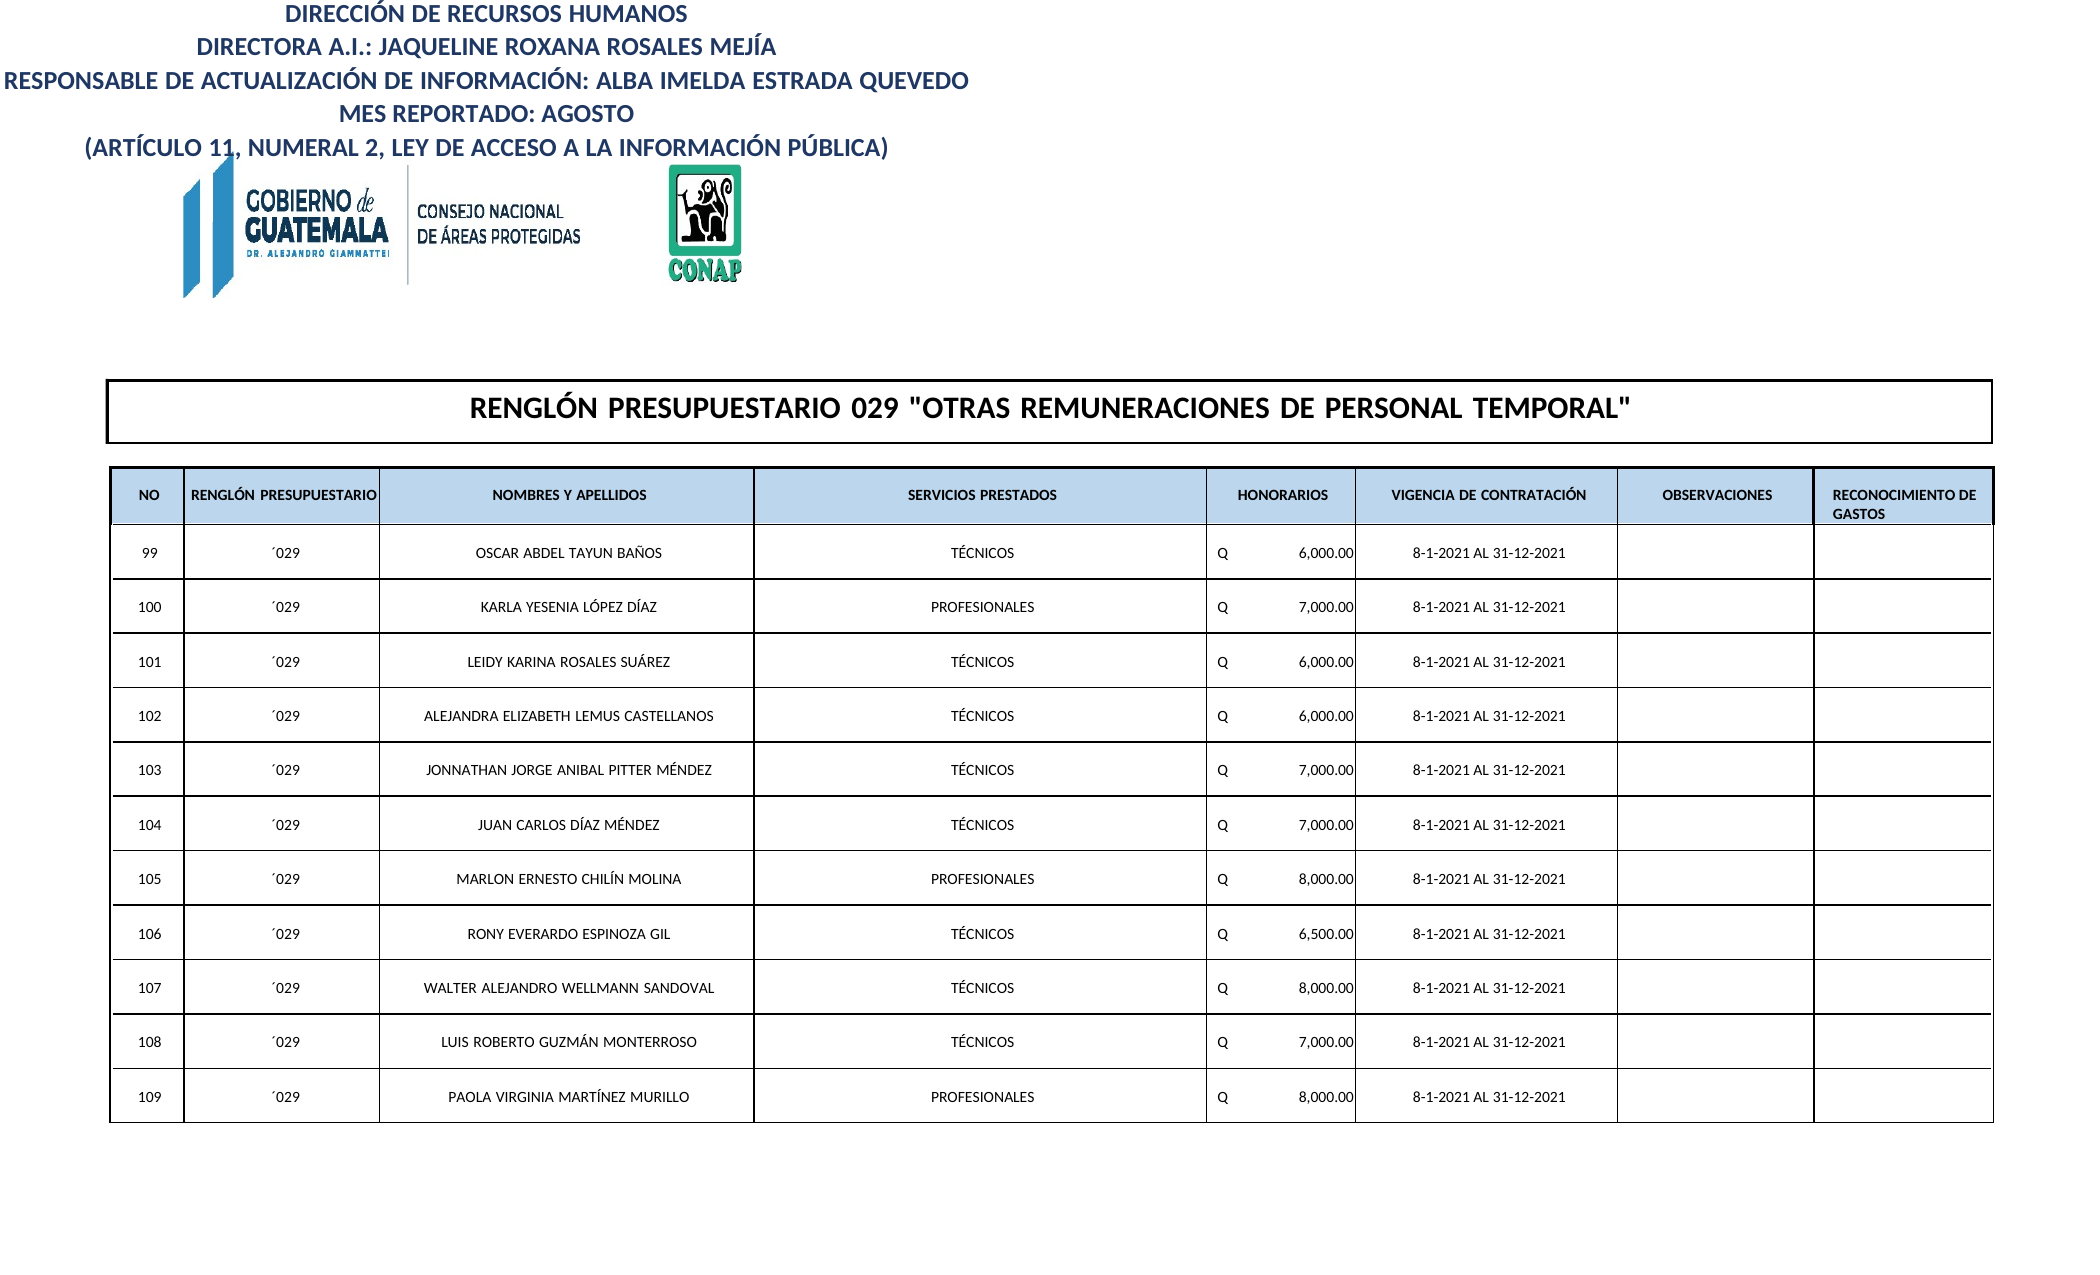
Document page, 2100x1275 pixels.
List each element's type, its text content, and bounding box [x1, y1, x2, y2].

table_cell 8-1-2021 AL 31-12-2021 [1356, 743, 1617, 795]
table_header RECONOCIMIENTO DE GASTOS [1815, 469, 1992, 523]
table_cell ALEJANDRA ELIZABETH LEMUS CASTELLANOS [380, 688, 753, 741]
table_cell TÉCNICOS [755, 634, 1206, 687]
table_cell 7,000.00 [1260, 797, 1355, 850]
table_cell [1618, 797, 1813, 850]
table_cell WALTER ALEJANDRO WELLMANN SANDOVAL [380, 960, 753, 1013]
table_cell ´029 [185, 688, 379, 741]
table_cell [1618, 960, 1813, 1013]
table_cell 8,000.00 [1260, 851, 1355, 904]
table_cell 102 [111, 687, 183, 741]
table_cell 109 [111, 1068, 183, 1122]
table_cell PROFESIONALES [755, 1069, 1206, 1122]
table_cell ´029 [185, 1069, 379, 1122]
table_cell 106 [111, 904, 183, 959]
table_cell 8-1-2021 AL 31-12-2021 [1356, 580, 1617, 632]
table_cell [1618, 743, 1813, 795]
table_cell 105 [111, 850, 183, 904]
table_cell TÉCNICOS [755, 525, 1206, 578]
table_cell Q [1207, 1015, 1260, 1067]
table_cell LUIS ROBERTO GUZMÁN MONTERROSO [380, 1015, 753, 1067]
table_cell 7,000.00 [1260, 580, 1355, 632]
table_cell ´029 [185, 634, 379, 687]
table_cell [1618, 525, 1813, 578]
table_cell ´029 [185, 1015, 379, 1067]
table_cell [1815, 687, 1993, 741]
table_cell TÉCNICOS [755, 1015, 1206, 1067]
table_cell [1815, 850, 1993, 904]
table_cell [1618, 1015, 1813, 1067]
table_cell [1618, 906, 1813, 959]
table_cell Q [1207, 906, 1260, 959]
table_header HONORARIOS [1207, 469, 1355, 523]
table_cell PROFESIONALES [755, 851, 1206, 904]
table_header OBSERVACIONES [1618, 469, 1812, 523]
table_cell TÉCNICOS [755, 960, 1206, 1013]
table_cell [1815, 741, 1993, 795]
table_cell 6,000.00 [1260, 688, 1355, 741]
table_cell 7,000.00 [1260, 743, 1355, 795]
table_cell [1815, 795, 1993, 850]
table_cell [1815, 904, 1993, 959]
table_cell Q [1207, 851, 1260, 904]
table_cell ´029 [185, 580, 379, 632]
table_cell 100 [111, 578, 183, 632]
table_cell ´029 [185, 906, 379, 959]
table_cell KARLA YESENIA LÓPEZ DÍAZ [380, 580, 753, 632]
table_cell [1815, 578, 1993, 632]
table_cell 6,000.00 [1260, 634, 1355, 687]
table_cell 108 [111, 1013, 183, 1067]
table_cell JUAN CARLOS DÍAZ MÉNDEZ [380, 797, 753, 850]
table_cell 8-1-2021 AL 31-12-2021 [1356, 1069, 1617, 1122]
table_cell 8-1-2021 AL 31-12-2021 [1356, 525, 1617, 578]
table_header SERVICIOS PRESTADOS [755, 469, 1206, 523]
table_cell 99 [111, 525, 183, 578]
table_cell [1815, 959, 1993, 1013]
table_cell [1815, 1013, 1993, 1067]
table_cell 107 [111, 959, 183, 1013]
table_cell ´029 [185, 851, 379, 904]
table_cell 8-1-2021 AL 31-12-2021 [1356, 634, 1617, 687]
table_cell TÉCNICOS [755, 906, 1206, 959]
table_cell 6,500.00 [1260, 906, 1355, 959]
table_cell 8-1-2021 AL 31-12-2021 [1356, 1015, 1617, 1067]
table_cell Q [1207, 688, 1260, 741]
table_cell Q [1207, 797, 1260, 850]
table_cell ´029 [185, 743, 379, 795]
table_cell [1618, 851, 1813, 904]
table_cell [1815, 632, 1993, 687]
table_cell [1618, 688, 1813, 741]
table_header VIGENCIA DE CONTRATACIÓN [1356, 469, 1617, 523]
table_cell JONNATHAN JORGE ANIBAL PITTER MÉNDEZ [380, 743, 753, 795]
table_cell 8-1-2021 AL 31-12-2021 [1356, 797, 1617, 850]
table_cell PAOLA VIRGINIA MARTÍNEZ MURILLO [380, 1069, 753, 1122]
picture [183, 151, 742, 298]
table_header NOMBRES Y APELLIDOS [380, 469, 753, 523]
table_cell TÉCNICOS [755, 743, 1206, 795]
table_cell [1815, 1068, 1993, 1122]
table_cell [1618, 634, 1813, 687]
table_cell ´029 [185, 525, 379, 578]
table_cell Q [1207, 1069, 1260, 1122]
table_cell LEIDY KARINA ROSALES SUÁREZ [380, 634, 753, 687]
table_header RENGLÓN PRESUPUESTARIO [185, 469, 379, 523]
table_cell [1618, 580, 1813, 632]
table_cell Q [1207, 634, 1260, 687]
table_cell 101 [111, 632, 183, 687]
table_cell 8-1-2021 AL 31-12-2021 [1356, 851, 1617, 904]
table_cell 8-1-2021 AL 31-12-2021 [1356, 688, 1617, 741]
table_cell [1815, 524, 1993, 578]
table_cell PROFESIONALES [755, 580, 1206, 632]
table_cell RONY EVERARDO ESPINOZA GIL [380, 906, 753, 959]
table_cell Q [1207, 960, 1260, 1013]
table_cell 8-1-2021 AL 31-12-2021 [1356, 960, 1617, 1013]
table_cell 7,000.00 [1260, 1015, 1355, 1067]
table_cell Q [1207, 743, 1260, 795]
table_cell 103 [111, 741, 183, 795]
table_cell 6,000.00 [1260, 525, 1355, 578]
table_cell [1618, 1069, 1813, 1122]
table_header NO [112, 469, 183, 523]
table_cell Q [1207, 580, 1260, 632]
table_cell TÉCNICOS [755, 688, 1206, 741]
table_cell ´029 [185, 960, 379, 1013]
table_cell MARLON ERNESTO CHILÍN MOLINA [380, 851, 753, 904]
table_cell OSCAR ABDEL TAYUN BAÑOS [380, 525, 753, 578]
table_cell 8,000.00 [1260, 1069, 1355, 1122]
table_cell TÉCNICOS [755, 797, 1206, 850]
table_cell ´029 [185, 797, 379, 850]
table_cell Q [1207, 525, 1260, 578]
table_cell 104 [111, 795, 183, 850]
table_cell 8-1-2021 AL 31-12-2021 [1356, 906, 1617, 959]
table_cell 8,000.00 [1260, 960, 1355, 1013]
